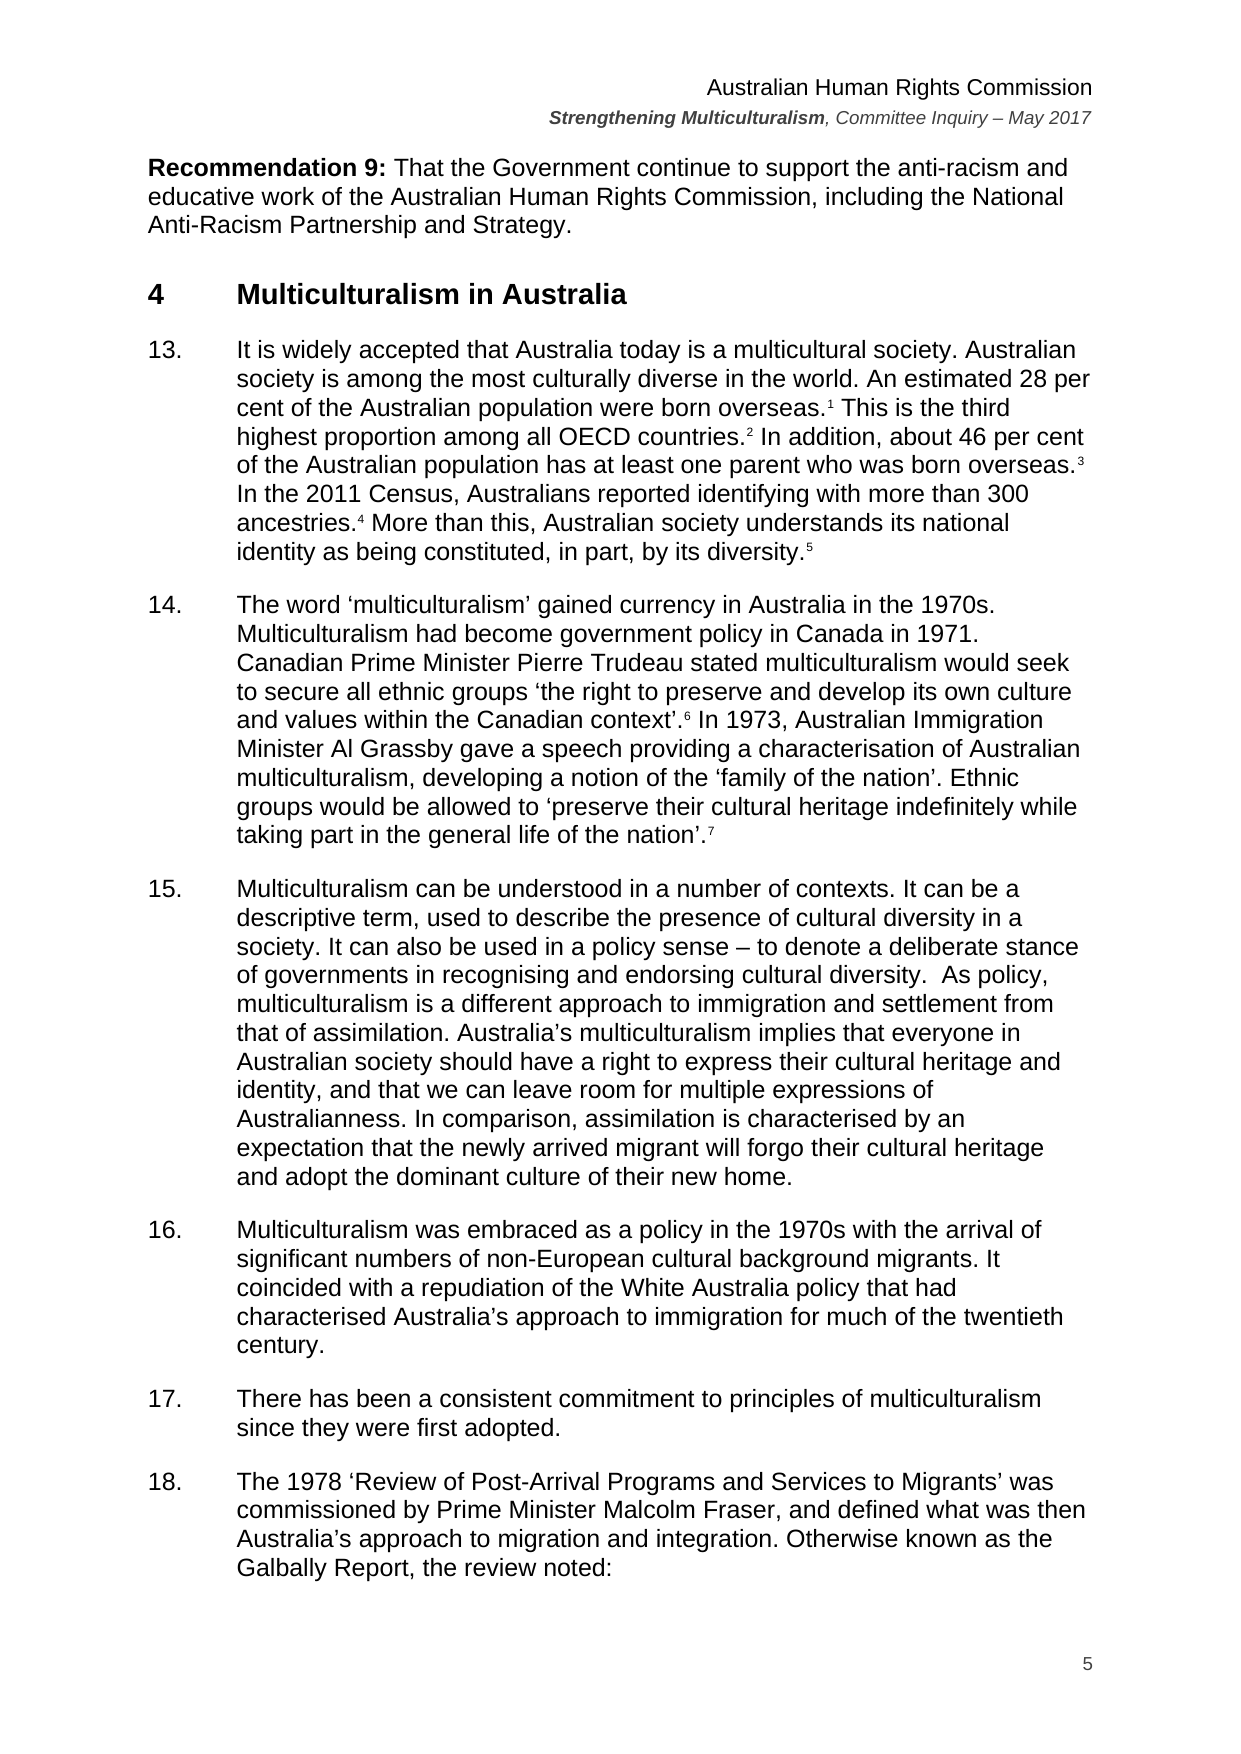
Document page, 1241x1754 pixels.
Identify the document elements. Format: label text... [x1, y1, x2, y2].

text It is widely accepted that Australia today is a multicultural society. Australian society is among the most culturally diverse in the world. An estimated 28 per cent of the Australian population were born overseas. This is the third highest proportion among all OECD countries. In addition, about 46 per cent of the Australian population has at least one parent who was born overseas. In the 2011 Census, Australians reported identifying with more than 300 ancestries. More than this, Australian society understands its national identity as being constituted, in part, by its diversity. [148, 335, 1092, 565]
text The 1978 ‘Review of Post-Arrival Programs and Services to Migrants’ was commissioned by Prime Minister Malcolm Fraser, and defined what was then Australia’s approach to migration and integration. Otherwise known as the Galbally Report, the review noted: [148, 1467, 1092, 1582]
text The word ‘multiculturalism’ gained currency in Australia in the 1970s. Multiculturalism had become government policy in Canada in 1971. Canadian Prime Minister Pierre Trudeau stated multiculturalism would seek to secure all ethnic groups ‘the right to preserve and develop its own culture and values within the Canadian context’. In 1973, Australian Immigration Minister Al Grassby gave a speech providing a characterisation of Australian multiculturalism, developing a notion of the ‘family of the nation’. Ethnic groups would be allowed to ‘preserve their cultural heritage indefinitely while taking part in the general life of the nation’. [148, 590, 1092, 849]
list Recommendation 9: That the Government continue to support the anti-racism and educative work of the Australian Human Rights Commission, including the National Anti-Racism Partnership and Strategy. [148, 153, 1092, 239]
subtitle Multiculturalism in Australia [148, 277, 1092, 310]
text There has been a consistent commitment to principles of multiculturalism since they were first adopted. [148, 1384, 1092, 1442]
text Multiculturalism was embraced as a policy in the 1970s with the arrival of significant numbers of non-European cultural background migrants. It coincided with a repudiation of the White Australia policy that had characterised Australia’s approach to immigration for much of the twentieth century. [148, 1215, 1092, 1359]
text Multiculturalism can be understood in a number of contexts. It can be a descriptive term, used to describe the presence of cultural diversity in a society. It can also be used in a policy sense – to denote a deliberate stance of governments in recognising and endorsing cultural diversity. As policy, multiculturalism is a different approach to immigration and settlement from that of assimilation. Australia’s multiculturalism implies that everyone in Australian society should have a right to express their cultural heritage and identity, and that we can leave room for multiple expressions of Australianness. In comparison, assimilation is characterised by an expectation that the newly arrived migrant will forgo their cultural heritage and adopt the dominant culture of their new home. [148, 874, 1092, 1190]
